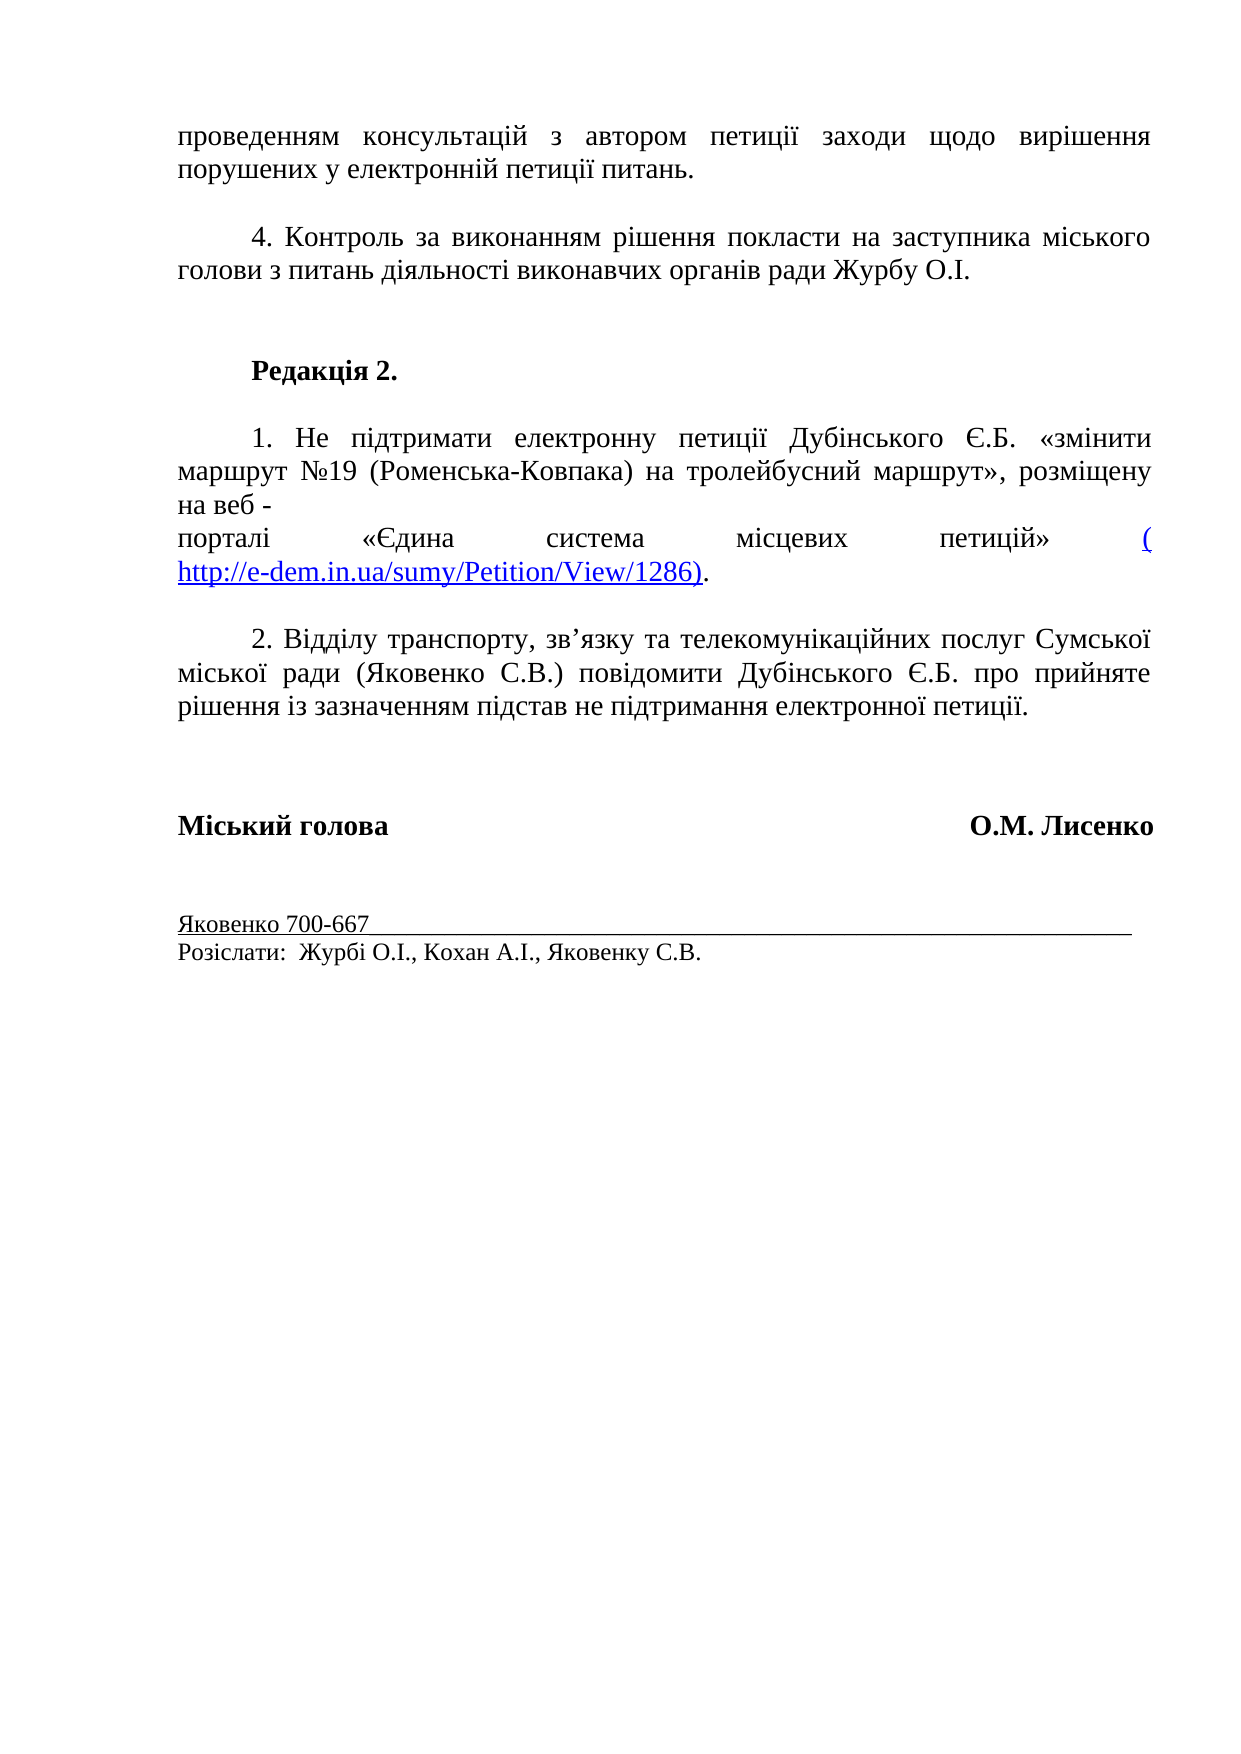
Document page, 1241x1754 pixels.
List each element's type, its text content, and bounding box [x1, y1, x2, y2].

text Редакція 2. [177, 353, 1152, 386]
text 4. Контроль за виконанням рішення покласти на заступника міського голови з питань діяльності виконавчих органів ради Журбу О.І. [177, 219, 1152, 286]
text 1. Не підтримати електронну петиції Дубінського Є.Б. «змінити маршрут №19 (Роменська-Ковпака) на тролейбусний маршрут», розміщену на веб - [177, 420, 1152, 521]
text порталі «Єдина система місцевих петицій» ( http://e-dem.in.ua/sumy/Petition/View/1286). [177, 521, 1152, 588]
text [177, 118, 1152, 185]
text 2. Відділу транспорту, зв’язку та телекомунікаційних послуг Сумської міської ради (Яковенко С.В.) повідомити Дубінського Є.Б. про прийняте рішення із зазначенням підстав не підтримання електронної петиції. [177, 621, 1152, 722]
text Міський голова О.М. Лисенко [177, 808, 1154, 842]
text Розіслати: Журбі О.І., Кохан А.І., Яковенку С.В. [177, 937, 1152, 966]
text Яковенко 700-667_____________________________________________________________ [177, 909, 1152, 937]
